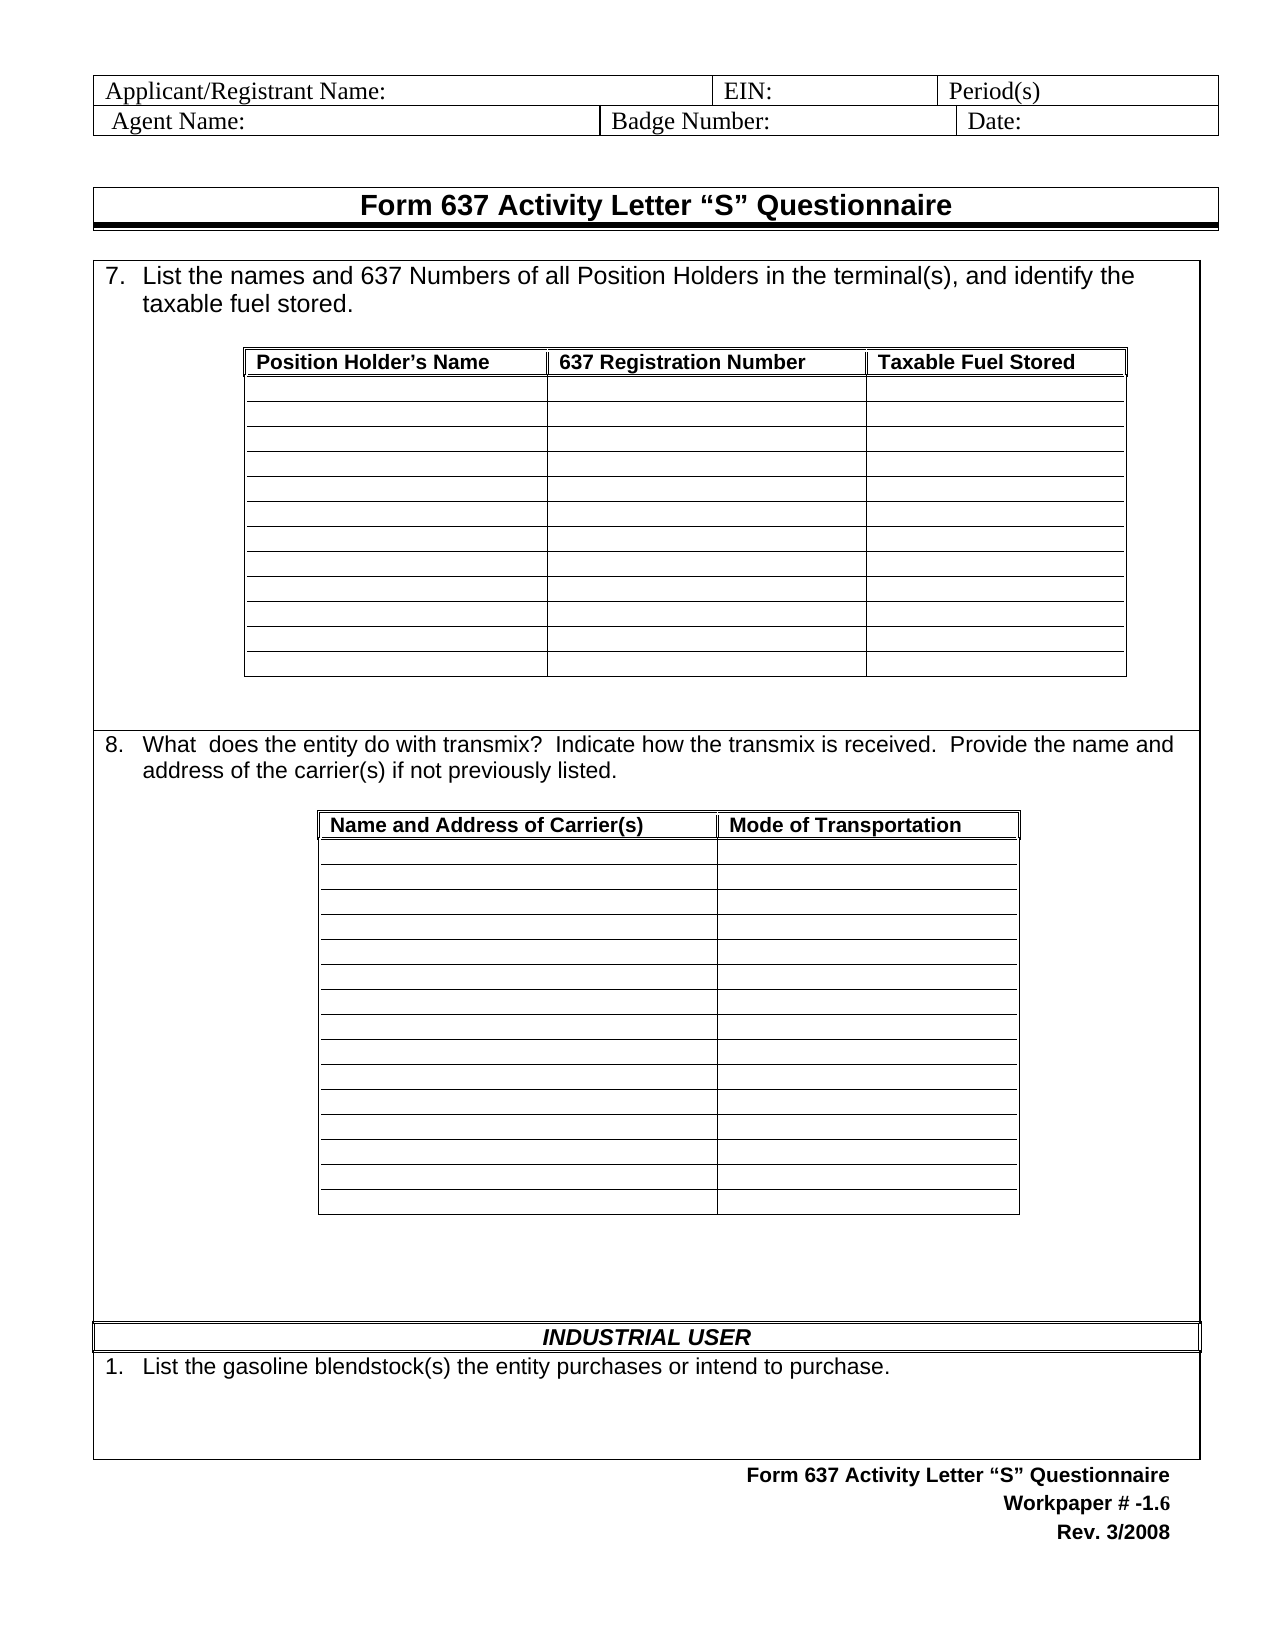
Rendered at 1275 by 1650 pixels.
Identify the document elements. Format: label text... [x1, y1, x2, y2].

table_cell INDUSTRIAL USER [95, 1324, 1198, 1350]
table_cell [94, 1353, 1199, 1459]
table_cell What does the entity do with transmix? Indicate how the transmix is received. Provide the name and address of the carrier(s) if not previously listed. [94, 731, 1199, 1321]
table_cell List the names and 637 Numbers of all Position Holders in the terminal(s), and identify the taxable fuel stored. [94, 261, 1199, 730]
